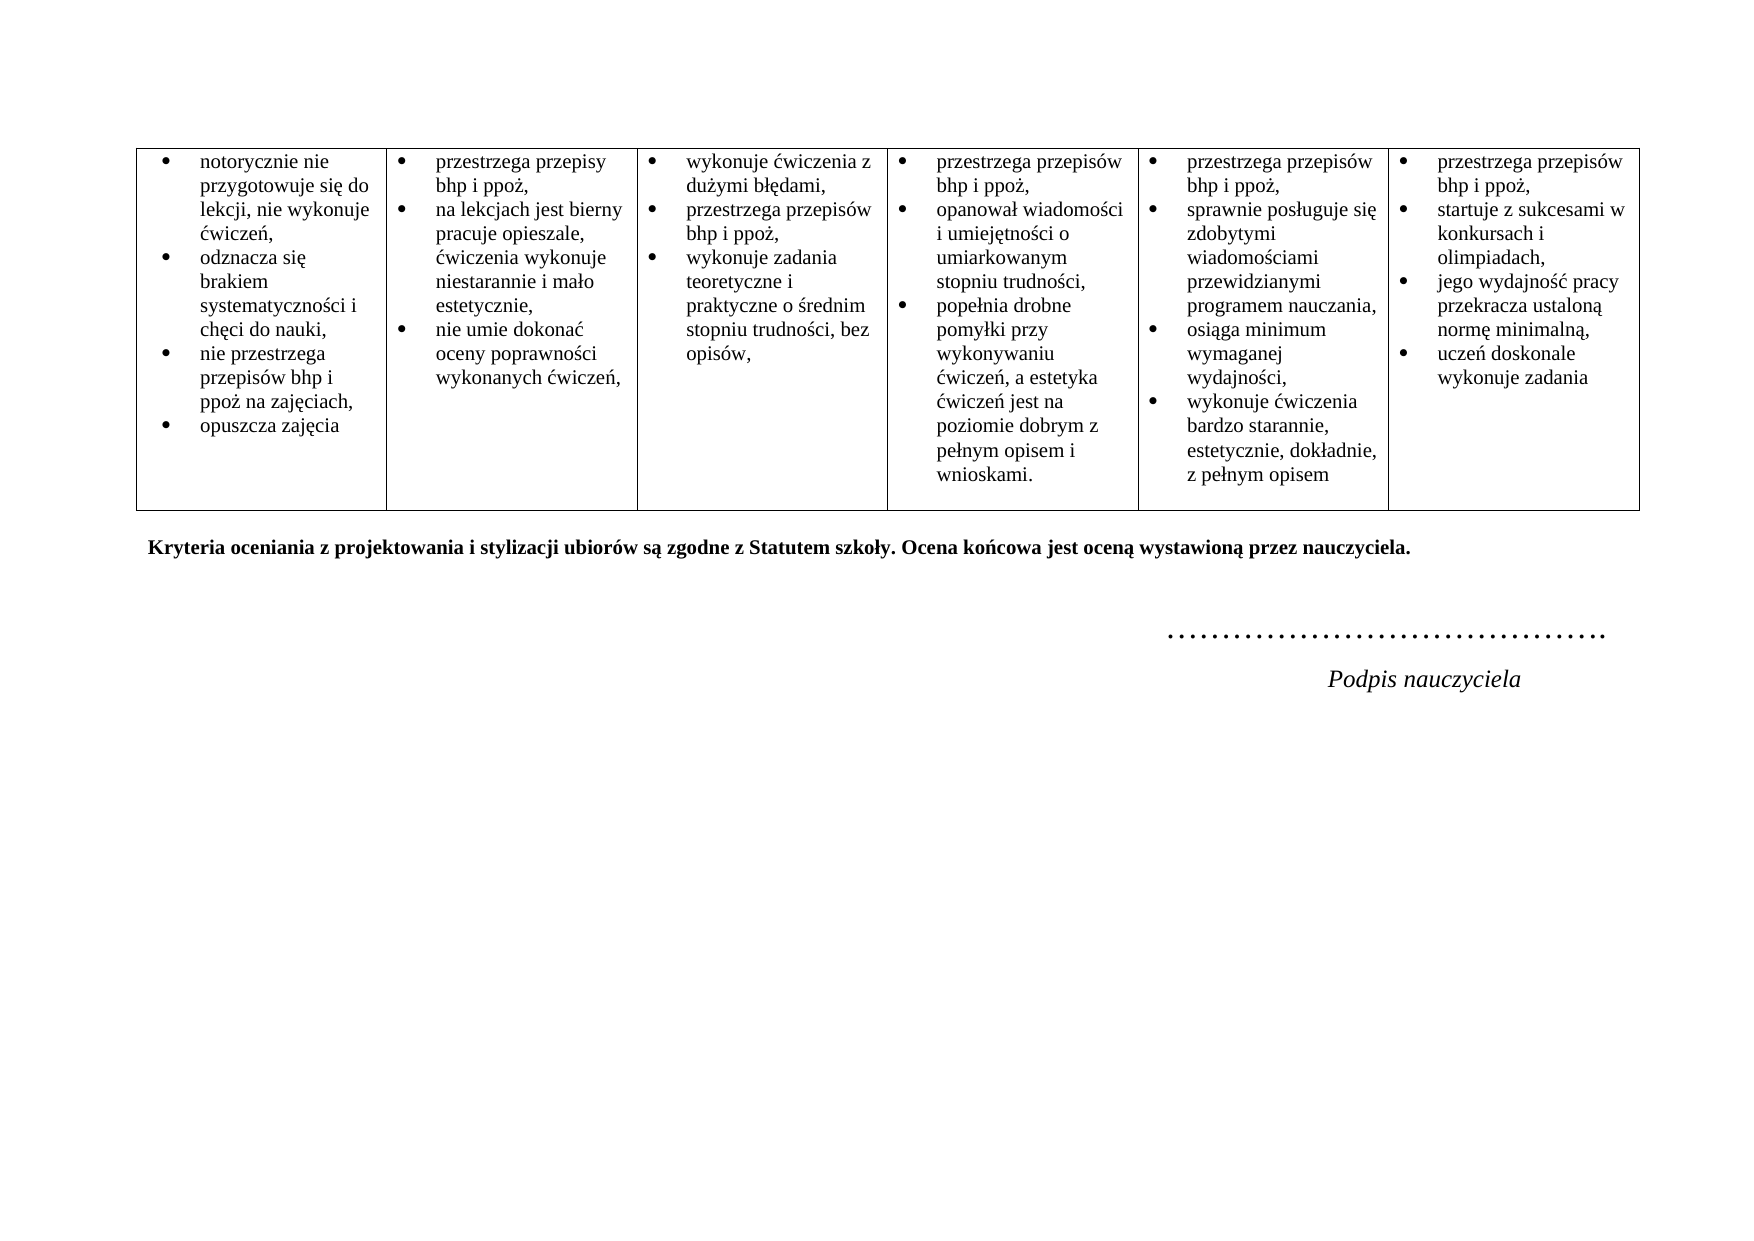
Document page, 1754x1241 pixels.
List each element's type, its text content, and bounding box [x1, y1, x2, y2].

text …………………………………. [148, 607, 1606, 645]
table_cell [1389, 149, 1639, 510]
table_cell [1139, 149, 1388, 510]
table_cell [888, 149, 1138, 510]
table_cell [638, 149, 887, 510]
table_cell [137, 149, 386, 510]
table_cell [387, 149, 637, 510]
text Podpis nauczyciela [148, 664, 1606, 693]
text Kryteria oceniania z projektowania i stylizacji ubiorów są zgodne z Statutem szkoły. Ocena końcowa jest oceną wystawioną przez nauczyciela. [148, 535, 1606, 559]
